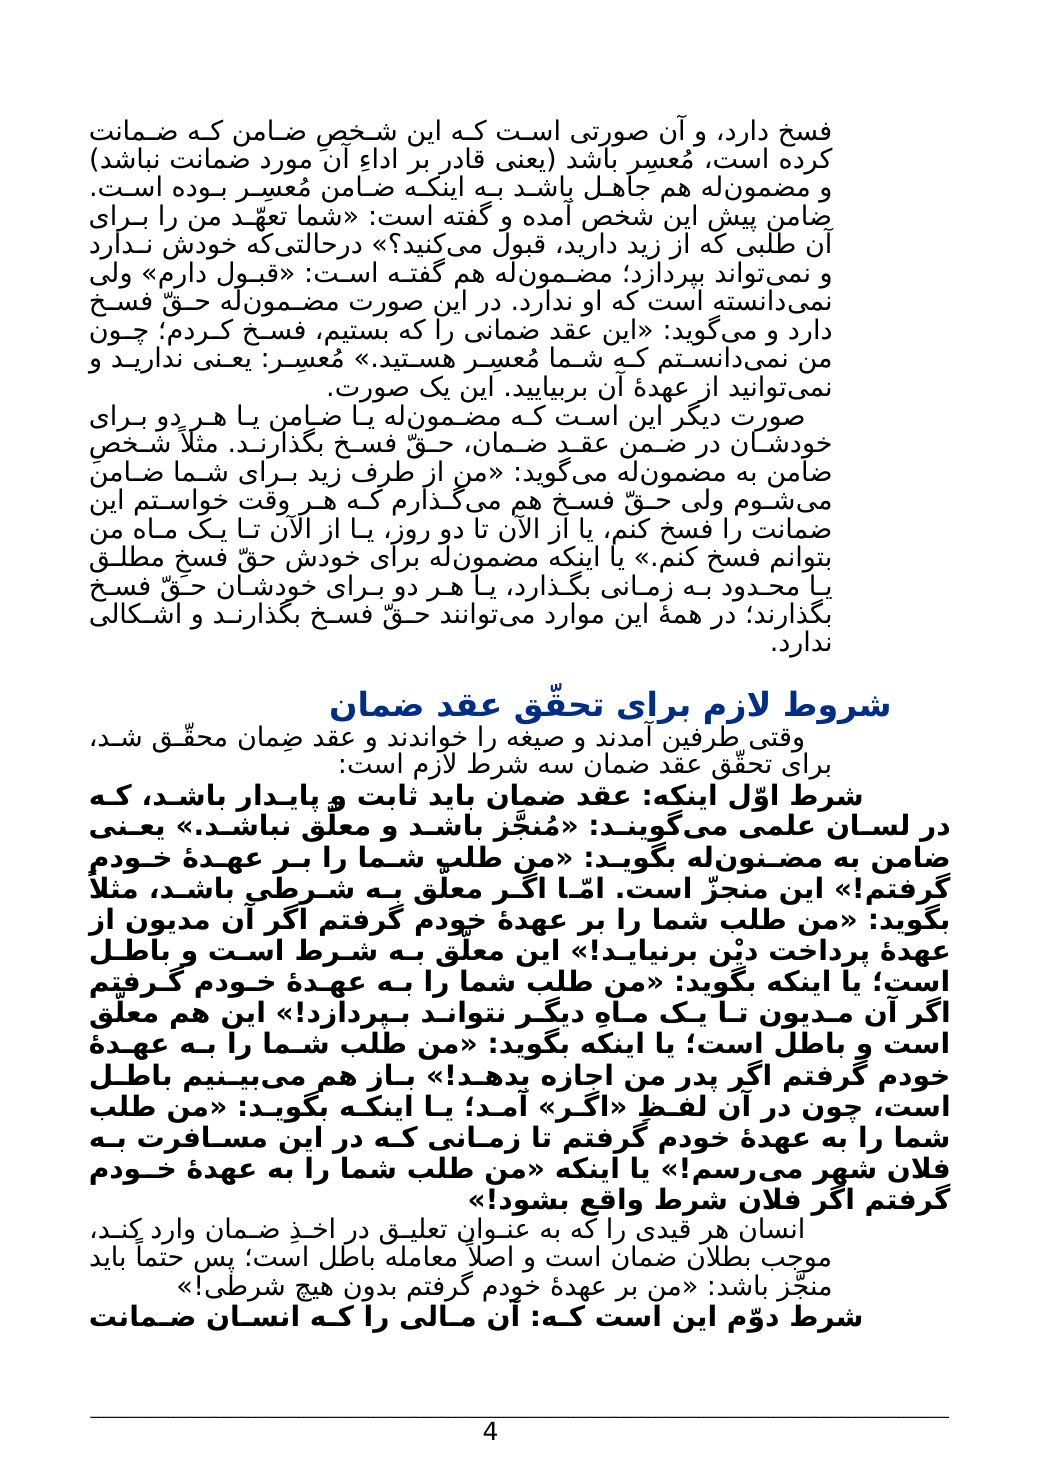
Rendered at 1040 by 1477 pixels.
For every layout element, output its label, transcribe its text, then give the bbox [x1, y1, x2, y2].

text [89, 118, 833, 402]
text وقتی طرفین آمدند و صیغه را خواندند و عقد ضِمان محقّق شد، برای تحقّق عقد ضمان سه شرط لازم است: [89, 723, 833, 780]
subtitle شروط لازم برای تحقّق عقد ضمان [148, 687, 892, 723]
text صورت دیگر این است که مضمون‌‌له یا ضامن یا هر دو برای خودشان در ضمن عقد ضمان، حقّ فسخ بگذارند. مثلاً شخصِ ضامن به مضمون‌‌له می‌گوید: «من از طرف زید برای شما ضامن می‌شوم ولی حقّ فسخ هم می‌گذارم که هر وقت خواستم این ضمانت را فسخ کنم، یا از الآن تا دو روز، یا از الآن تا یک ماه من بتوانم فسخ کنم.» یا اینکه مضمون‌‌له برای خودش حقّ فسخِ مطلق یا محدود به زمانی بگذارد، یا هر دو برای خودشان حقّ فسخ بگذارند؛ در همۀ این موارد می‌توانند حقّ فسخ بگذارند و اشکالی ندارد. [89, 402, 833, 658]
text شرط اوّل اینکه: عقد ضمان باید ثابت و پایدار باشد، که در لسان علمی می‌گویند: «مُنجَّز باشد و معلَّق نباشد.» یعنی ضامن به مضنون‌‌له بگوید: «من طلب شما را بر عهدۀ خودم گرفتم!» این منجزّ است. امّا اگر معلَّق به شرطی باشد، مثلاً بگوید: «من طلب شما را بر عهدۀ خودم گرفتم اگر آن مدیون از عهدۀ پرداخت دیْن برنیاید!» این معلَّق به شرط است و باطل است؛ یا اینکه بگوید: «من طلب شما را به عهدۀ خودم گرفتم اگر آن مدیون تا یک ماهِ دیگر نتواند بپردازد!» این هم معلَّق است و باطل است؛ یا اینکه بگوید: «من طلب شما را به عهدۀ خودم گرفتم اگر پدر من اجازه بدهد!» باز هم می‌بینیم باطل است، چون در آن لفظِ «اگر» آمد؛ یا اینکه بگوید: «من طلب شما را به عهدۀ خودم گرفتم تا زمانی که در این مسافرت به فلان شهر می‌رسم!» یا اینکه «من طلب شما را به عهدۀ خودم گرفتم اگر فلان شرط واقع بشود!» [89, 780, 951, 1216]
text انسان هر قیدی را که به عنوان تعلیق در اخذِ ضمان وارد کند، موجب بطلان ضمان است و اصلاً معامله باطل است؛ پس حتماً باید منجَّز باشد: «من بر عهدۀ خودم گرفتم بدون هیچ شرطی!» [89, 1216, 833, 1301]
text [89, 1301, 951, 1332]
